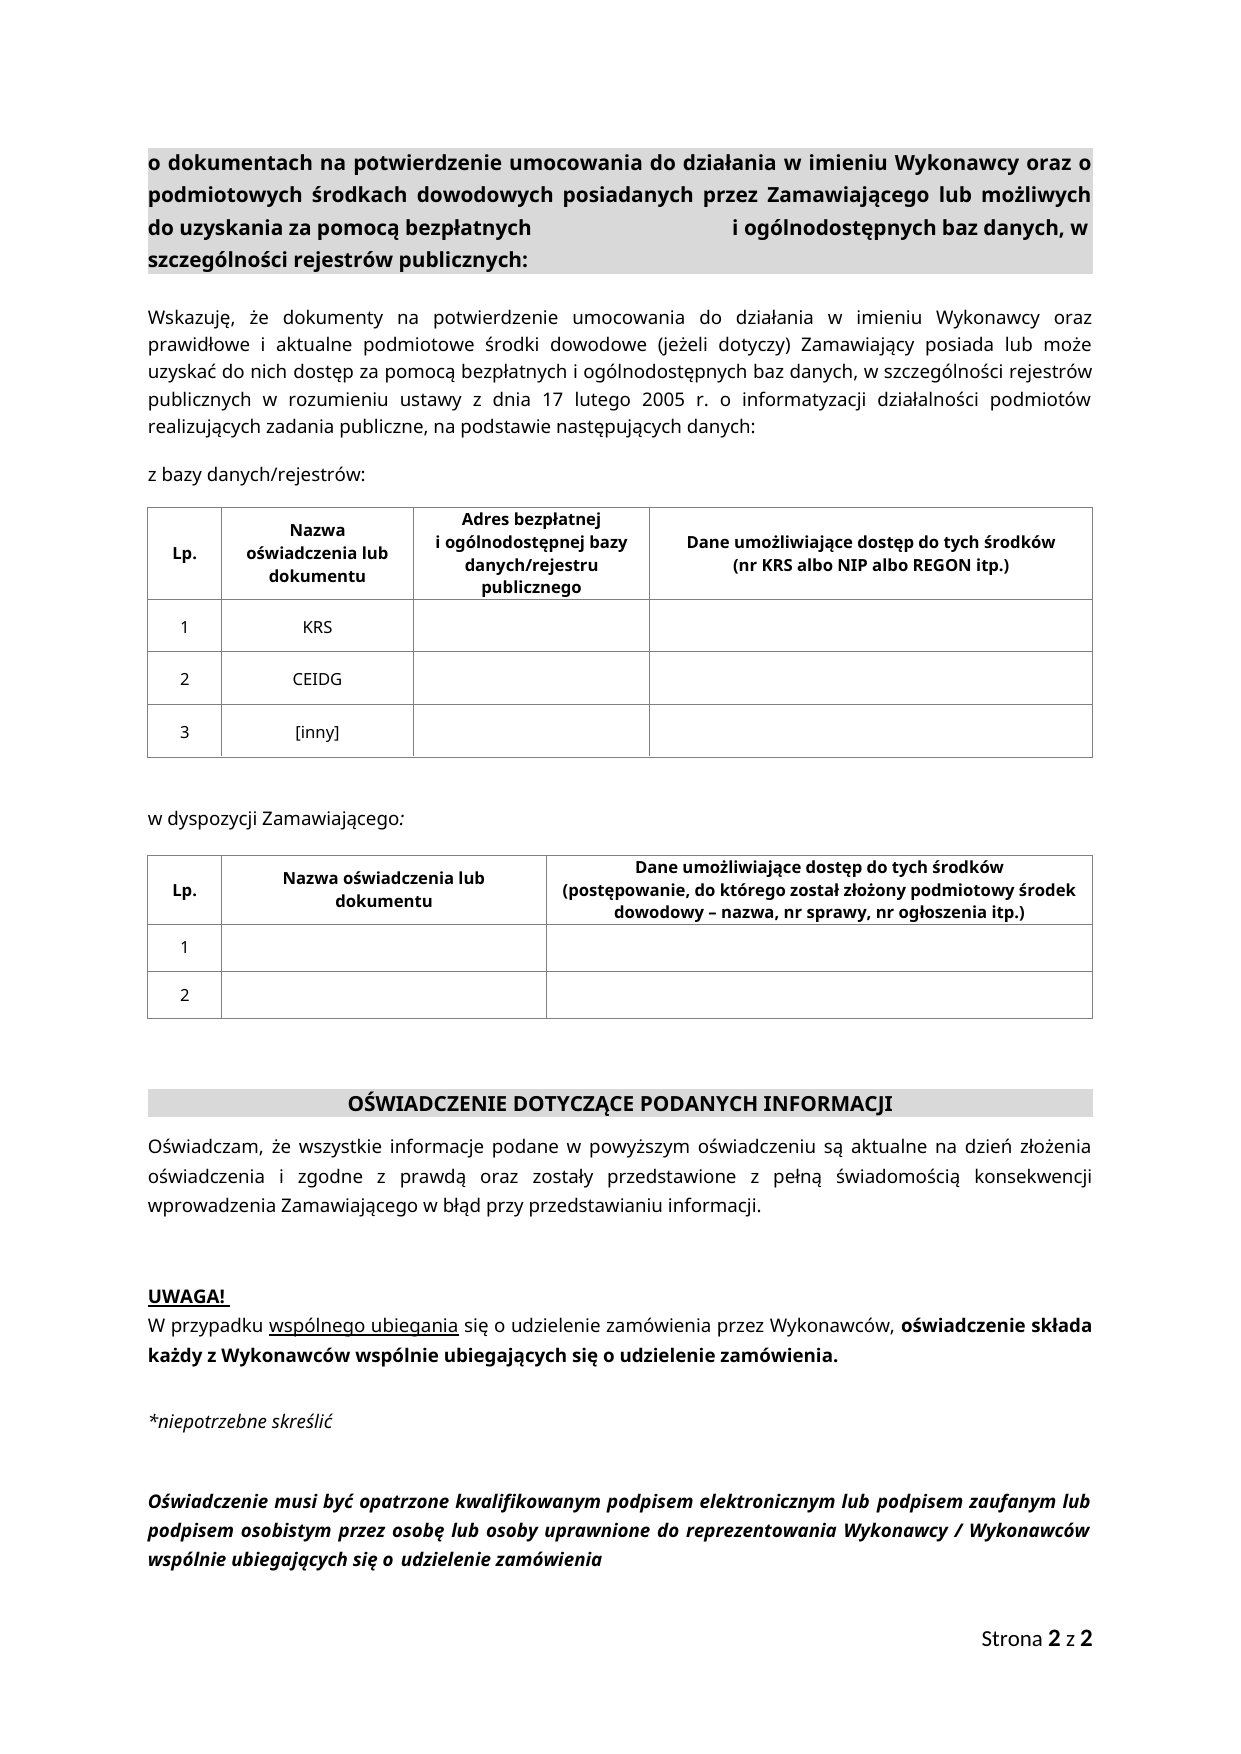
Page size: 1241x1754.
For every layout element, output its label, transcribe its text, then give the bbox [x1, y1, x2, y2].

table_header Lp. [148, 508, 221, 598]
table_cell 2 [148, 972, 221, 1018]
table_header Dane umożliwiające dostęp do tych środków (nr KRS albo NIP albo REGON itp.) [650, 508, 1092, 598]
table_cell [650, 705, 1092, 756]
table_cell [222, 925, 546, 971]
table_header Adres bezpłatnej i ogólnodostępnej bazy danych/rejestru publicznego [414, 508, 649, 598]
table_header Nazwa oświadczenia lub dokumentu [222, 856, 546, 923]
table_cell [inny] [222, 705, 413, 756]
table_cell [414, 705, 649, 756]
text Oświadczenie musi być opatrzone kwalifikowanym podpisem elektronicznym lub podpisem zaufanym lub podpisem osobistym przez osobę lub osoby uprawnione do reprezentowania Wykonawcy / Wykonawców wspólnie ubiegających się o udzielenie zamówienia [148, 1488, 1093, 1572]
text OŚWIADCZENIE DOTYCZĄCE PODANYCH INFORMACJI [148, 1089, 1093, 1117]
table_header Dane umożliwiające dostęp do tych środków (postępowanie, do którego został złożony podmiotowy środek dowodowy – nazwa, nr sprawy, nr ogłoszenia itp.) [547, 856, 1092, 923]
table_cell [148, 600, 221, 651]
text UWAGA! [148, 1283, 1093, 1309]
table_cell CEIDG [222, 652, 413, 704]
table_cell [650, 652, 1092, 704]
table_header Lp. [148, 856, 221, 923]
text o dokumentach na potwierdzenie umocowania do działania w imieniu Wykonawcy oraz o podmiotowych środkach dowodowych posiadanych przez Zamawiającego lub możliwych do uzyskania za pomocą bezpłatnych i ogólnodostępnych baz danych, w szczególności rejestrów publicznych: [148, 148, 1093, 274]
text z bazy danych/rejestrów: [148, 459, 1093, 486]
table_cell [650, 600, 1092, 651]
text W przypadku wspólnego ubiegania się o udzielenie zamówienia przez Wykonawców, oświadczenie składa każdy z Wykonawców wspólnie ubiegających się o udzielenie zamówienia. [148, 1313, 1093, 1368]
table_cell KRS [222, 600, 413, 651]
table_cell [547, 972, 1092, 1018]
table_cell 1 [148, 925, 221, 971]
table_cell 2 [148, 652, 221, 704]
table_cell [222, 972, 546, 1018]
table_cell [414, 652, 649, 704]
table_cell [547, 925, 1092, 971]
text Oświadczam, że wszystkie informacje podane w powyższym oświadczeniu są aktualne na dzień złożenia oświadczenia i zgodne z prawdą oraz zostały przedstawione z pełną świadomością konsekwencji wprowadzenia Zamawiającego w błąd przy przedstawianiu informacji. [148, 1134, 1093, 1218]
table_cell [414, 600, 649, 651]
text w dyspozycji Zamawiającego: [148, 805, 1093, 830]
table_cell 3 [148, 705, 221, 756]
text *niepotrzebne skreślić [148, 1409, 1093, 1434]
table_header Nazwa oświadczenia lub dokumentu [222, 508, 413, 598]
text Wskazuję, że dokumenty na potwierdzenie umocowania do działania w imieniu Wykonawcy oraz prawidłowe i aktualne podmiotowe środki dowodowe (jeżeli dotyczy) Zamawiający posiada lub może uzyskać do nich dostęp za pomocą bezpłatnych i ogólnodostępnych baz danych, w szczególności rejestrów publicznych w rozumieniu ustawy z dnia 17 lutego 2005 r. o informatyzacji działalności podmiotów realizujących zadania publiczne, na podstawie następujących danych: [148, 303, 1093, 438]
